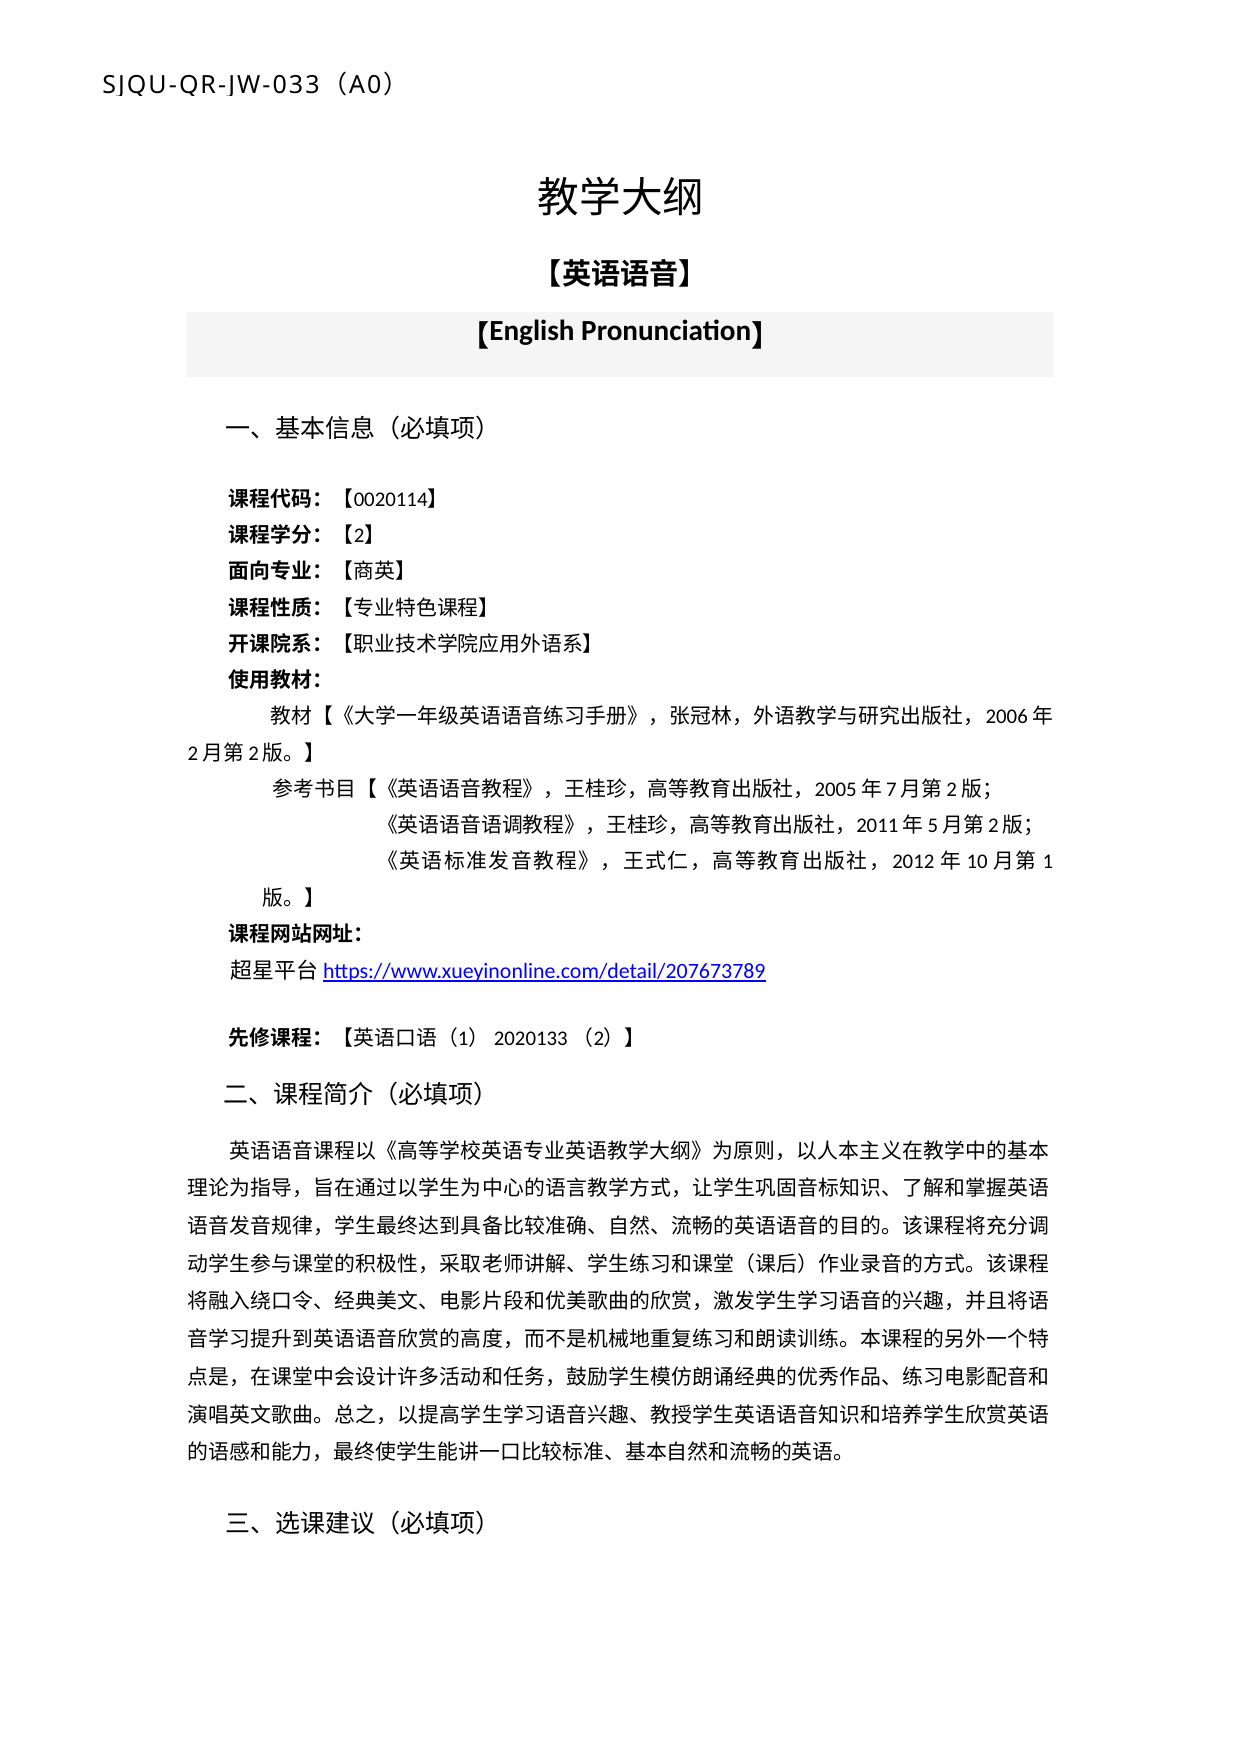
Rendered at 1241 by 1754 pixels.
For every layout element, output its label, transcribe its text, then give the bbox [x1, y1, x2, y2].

text 先修课程：【英语口语（1） 2020133 （2）】 [187, 1022, 1053, 1052]
text 二、课程简介（必填项） [187, 1074, 1053, 1110]
text 参考书目【《英语语音教程》，王桂珍，高等教育出版社，2005年7月第2版； [262, 772, 1053, 802]
text 《英语标准发音教程》，王式仁，高等教育出版社，2012年10月第1版。】 [262, 844, 1053, 911]
text 超星平台 https://www.xueyinonline.com/detail/207673789 [187, 953, 1053, 985]
text 课程学分：【2】 [187, 518, 1053, 548]
text 课程网站网址： [187, 917, 1053, 947]
text 使用教材： [187, 663, 1053, 693]
text 一、基本信息（必填项） [187, 394, 1053, 459]
text 《英语语音语调教程》，王桂珍，高等教育出版社，2011年5月第2版； [262, 808, 1053, 838]
text 英语语音课程以《高等学校英语专业英语教学大纲》为原则，以人本主义在教学中的基本理论为指导，旨在通过以学生为中心的语言教学方式，让学生巩固音标知识、了解和掌握英语语音发音规律，学生最终达到具备比较准确、自然、流畅的英语语音的目的。该课程将充分调动学生参与课堂的积极性，采取老师讲解、学生练习和课堂（课后）作业录音的方式。该课程将融入绕口令、经典美文、电影片段和优美歌曲的欣赏，激发学生学习语音的兴趣，并且将语音学习提升到英语语音欣赏的高度，而不是机械地重复练习和朗读训练。本课程的另外一个特点是，在课堂中会设计许多活动和任务，鼓励学生模仿朗诵经典的优秀作品、练习电影配音和演唱英文歌曲。总之，以提高学生学习语音兴趣、教授学生英语语音知识和培养学生欣赏英语的语感和能力，最终使学生能讲一口比较标准、基本自然和流畅的英语。 [187, 1134, 1053, 1466]
text 教材【《大学一年级英语语音练习手册》，张冠林，外语教学与研究出版社，2006年2月第2版。】 [187, 699, 1053, 766]
text 课程代码：【0020114】 [187, 482, 1053, 512]
text 教学大纲 [187, 162, 1053, 227]
text 【English Pronunciation】 [187, 312, 1053, 377]
text 开课院系：【职业技术学院应用外语系】 [187, 627, 1053, 657]
text 【英语语音】 [187, 239, 1053, 304]
text 课程性质：【专业特色课程】 [187, 591, 1053, 621]
text 三、选课建议（必填项） [187, 1489, 1053, 1554]
text 面向专业：【商英】 [187, 554, 1053, 585]
